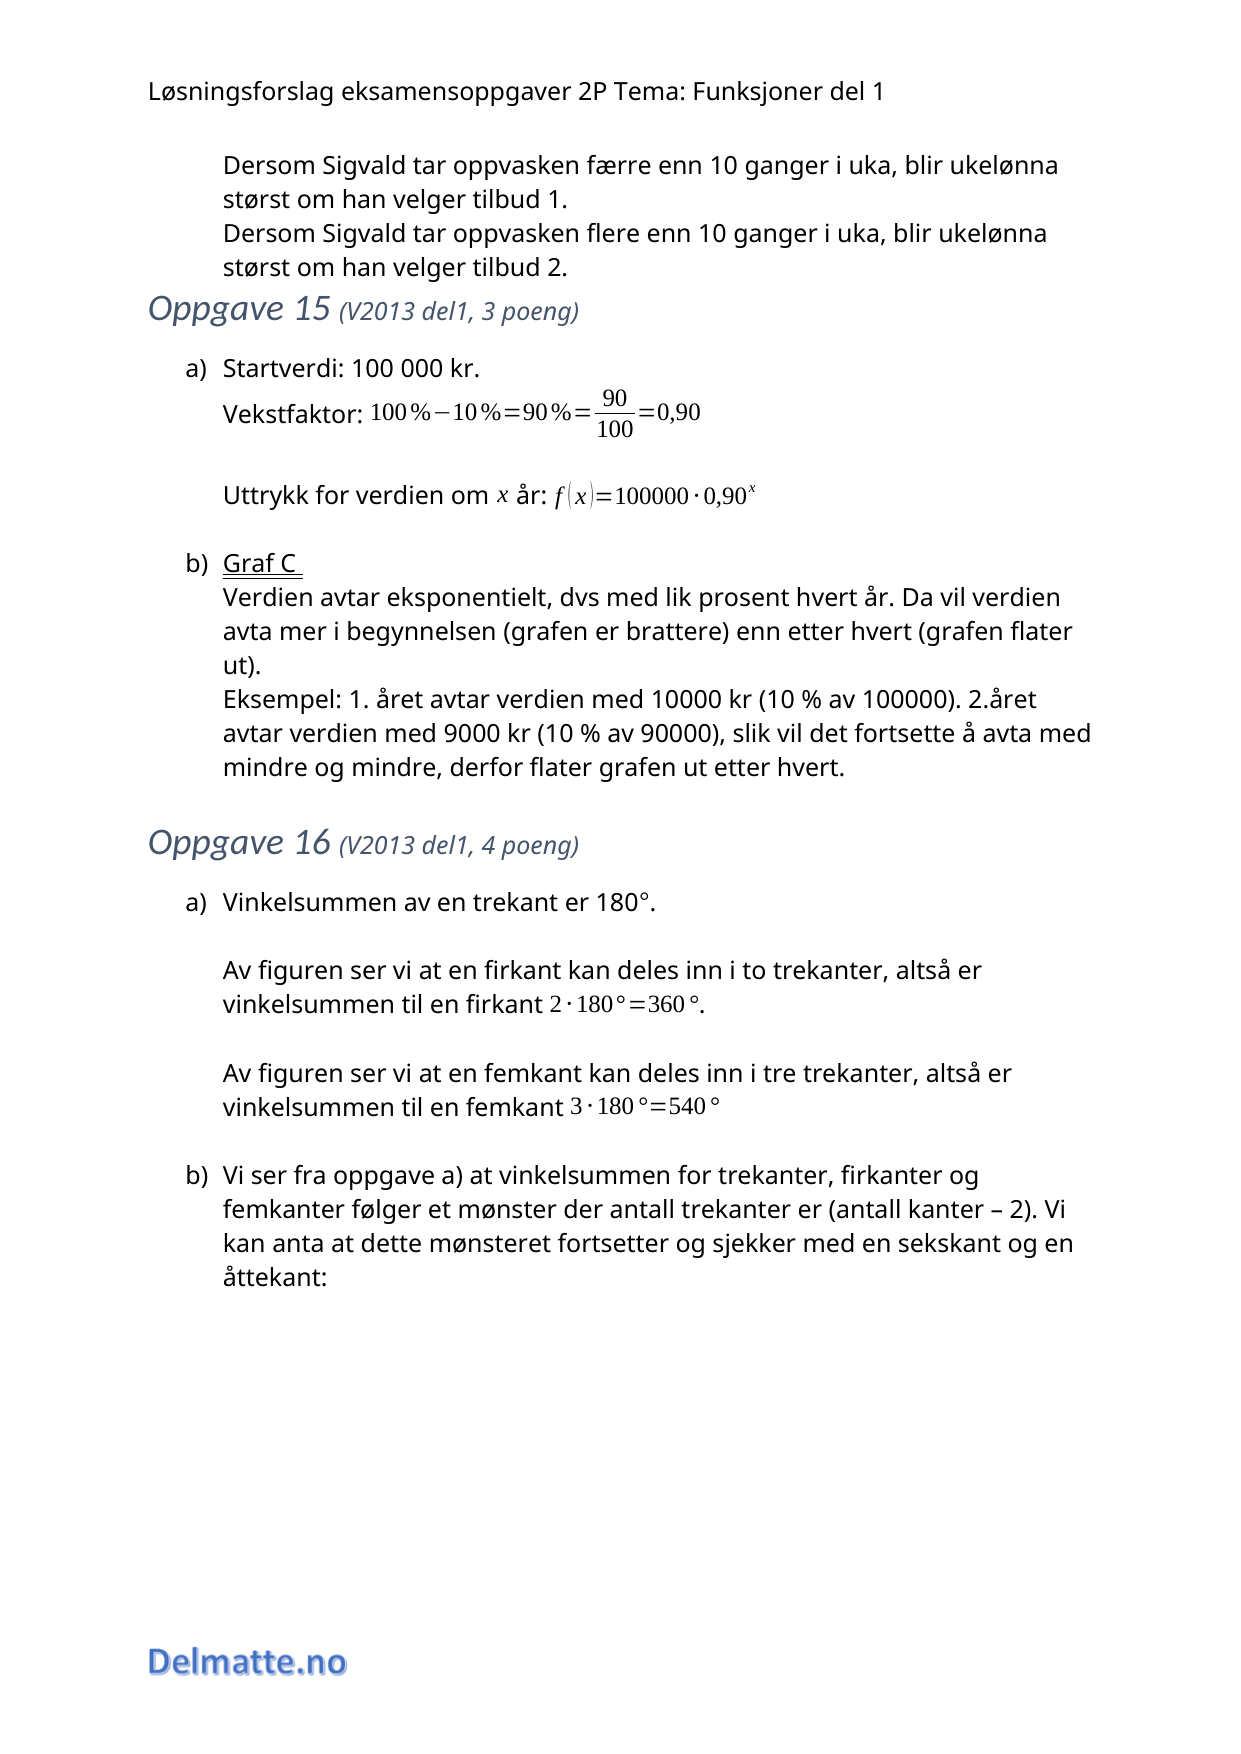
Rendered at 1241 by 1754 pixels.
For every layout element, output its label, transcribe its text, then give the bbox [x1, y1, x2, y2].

list Vi ser fra oppgave a) at vinkelsummen for trekanter, firkanter og femkanter følger et mønster der antall trekanter er (antall kanter – 2). Vi kan anta at dette mønsteret fortsetter og sjekker med en sekskant og en åttekant: [185, 1157, 1093, 1294]
list Av figuren ser vi at en firkant kan deles inn i to trekanter, altså er vinkelsummen til en firkant . [223, 953, 1093, 1021]
list Av figuren ser vi at en femkant kan deles inn i tre trekanter, altså er vinkelsummen til en femkant [223, 1055, 1093, 1123]
list Graf C [185, 546, 1093, 580]
list Verdien avtar eksponentielt, dvs med lik prosent hvert år. Da vil verdien avta mer i begynnelsen (grafen er brattere) enn etter hvert (grafen flater ut). [223, 580, 1093, 682]
list Dersom Sigvald tar oppvasken færre enn 10 ganger i uka, blir ukelønna størst om han velger tilbud 1. Dersom Sigvald tar oppvasken flere enn 10 ganger i uka, blir ukelønna størst om han velger tilbud 2. [223, 148, 1093, 284]
list Vekstfaktor: [223, 384, 1093, 443]
picture [147, 1645, 350, 1681]
list Startverdi: 100 000 kr. [185, 351, 1093, 384]
list Uttrykk for verdien om år: [223, 478, 1093, 512]
list Eksempel: 1. året avtar verdien med 10000 kr (10 % av 100000). 2.året avtar verdien med 9000 kr (10 % av 90000), slik vil det fortsette å avta med mindre og mindre, derfor flater grafen ut etter hvert. [223, 682, 1093, 784]
list Vinkelsummen av en trekant er 180. [185, 885, 1093, 919]
